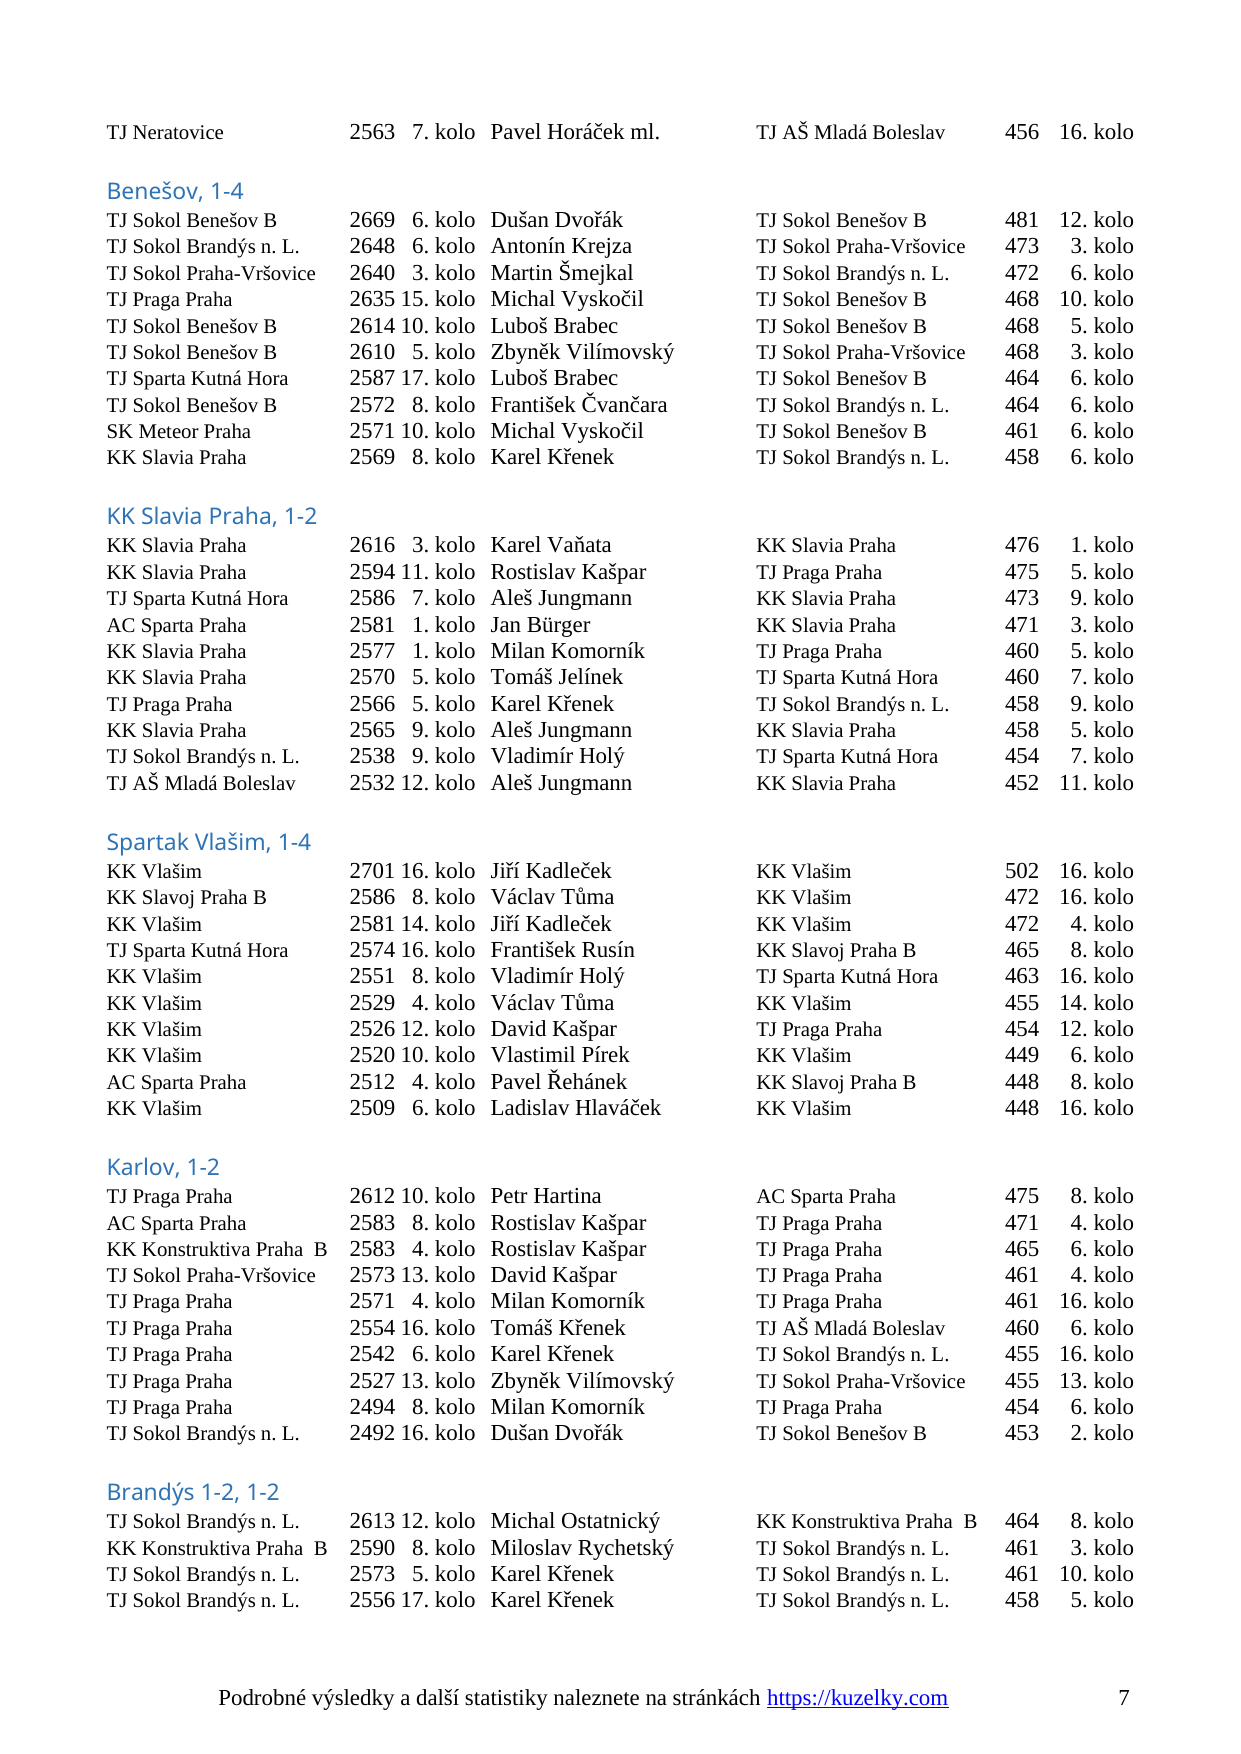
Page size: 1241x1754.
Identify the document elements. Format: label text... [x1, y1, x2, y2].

text KK Slavia Praha 2616 3. kolo Karel Vaňata KK Slavia Praha 476 1. kolo [106, 532, 1134, 558]
text AC Sparta Praha 2583 8. kolo Rostislav Kašpar TJ Praga Praha 471 4. kolo [106, 1208, 1134, 1235]
text KK Slavia Praha 2594 11. kolo Rostislav Kašpar TJ Praga Praha 475 5. kolo [106, 558, 1134, 584]
text TJ Praga Praha 2566 5. kolo Karel Křenek TJ Sokol Brandýs n. L. 458 9. kolo [106, 690, 1134, 716]
text TJ Sokol Benešov B 2610 5. kolo Zbyněk Vilímovský TJ Sokol Praha-Vršovice 468 3. kolo [106, 338, 1134, 364]
text TJ Sokol Benešov B 2614 10. kolo Luboš Brabec TJ Sokol Benešov B 468 5. kolo [106, 312, 1134, 338]
text AC Sparta Praha 2581 1. kolo Jan Bürger KK Slavia Praha 471 3. kolo [106, 611, 1134, 637]
text AC Sparta Praha 2512 4. kolo Pavel Řehánek KK Slavoj Praha B 448 8. kolo [106, 1068, 1134, 1094]
text TJ Sparta Kutná Hora 2574 16. kolo František Rusín KK Slavoj Praha B 465 8. kolo [106, 936, 1134, 962]
text TJ Sokol Brandýs n. L. 2556 17. kolo Karel Křenek TJ Sokol Brandýs n. L. 458 5. kolo [106, 1587, 1134, 1613]
text TJ Sparta Kutná Hora 2586 7. kolo Aleš Jungmann KK Slavia Praha 473 9. kolo [106, 584, 1134, 611]
text KK Slavia Praha 2570 5. kolo Tomáš Jelínek TJ Sparta Kutná Hora 460 7. kolo [106, 663, 1134, 690]
text TJ Sokol Benešov B 2572 8. kolo František Čvančara TJ Sokol Brandýs n. L. 464 6. kolo [106, 391, 1134, 417]
text TJ Sokol Brandýs n. L. 2538 9. kolo Vladimír Holý TJ Sparta Kutná Hora 454 7. kolo [106, 742, 1134, 769]
text KK Slavia Praha 2577 1. kolo Milan Komorník TJ Praga Praha 460 5. kolo [106, 637, 1134, 663]
text TJ Sokol Benešov B 2669 6. kolo Dušan Dvořák TJ Sokol Benešov B 481 12. kolo [106, 206, 1134, 233]
subtitle Benešov, 1-4 [106, 175, 1134, 206]
text TJ Sokol Brandýs n. L. 2492 16. kolo Dušan Dvořák TJ Sokol Benešov B 453 2. kolo [106, 1419, 1134, 1446]
text KK Vlašim 2526 12. kolo David Kašpar TJ Praga Praha 454 12. kolo [106, 1015, 1134, 1041]
text TJ Praga Praha 2612 10. kolo Petr Hartina AC Sparta Praha 475 8. kolo [106, 1182, 1134, 1208]
text TJ Praga Praha 2554 16. kolo Tomáš Křenek TJ AŠ Mladá Boleslav 460 6. kolo [106, 1314, 1134, 1340]
text KK Vlašim 2520 10. kolo Vlastimil Pírek KK Vlašim 449 6. kolo [106, 1041, 1134, 1068]
text KK Vlašim 2701 16. kolo Jiří Kadleček KK Vlašim 502 16. kolo [106, 857, 1134, 883]
text KK Vlašim 2581 14. kolo Jiří Kadleček KK Vlašim 472 4. kolo [106, 909, 1134, 936]
text TJ Sokol Brandýs n. L. 2573 5. kolo Karel Křenek TJ Sokol Brandýs n. L. 461 10. kolo [106, 1560, 1134, 1587]
text KK Vlašim 2509 6. kolo Ladislav Hlaváček KK Vlašim 448 16. kolo [106, 1094, 1134, 1120]
text KK Slavoj Praha B 2586 8. kolo Václav Tůma KK Vlašim 472 16. kolo [106, 883, 1134, 909]
text KK Vlašim 2551 8. kolo Vladimír Holý TJ Sparta Kutná Hora 463 16. kolo [106, 962, 1134, 989]
text TJ AŠ Mladá Boleslav 2532 12. kolo Aleš Jungmann KK Slavia Praha 452 11. kolo [106, 769, 1134, 795]
subtitle Spartak Vlašim, 1-4 [106, 826, 1134, 857]
text TJ Sokol Brandýs n. L. 2648 6. kolo Antonín Krejza TJ Sokol Praha-Vršovice 473 3. kolo [106, 233, 1134, 259]
text TJ Sparta Kutná Hora 2587 17. kolo Luboš Brabec TJ Sokol Benešov B 464 6. kolo [106, 364, 1134, 391]
text TJ Praga Praha 2635 15. kolo Michal Vyskočil TJ Sokol Benešov B 468 10. kolo [106, 285, 1134, 312]
text KK Slavia Praha 2565 9. kolo Aleš Jungmann KK Slavia Praha 458 5. kolo [106, 716, 1134, 742]
subtitle Brandýs 1-2, 1-2 [106, 1476, 1134, 1507]
text TJ Praga Praha 2571 4. kolo Milan Komorník TJ Praga Praha 461 16. kolo [106, 1288, 1134, 1314]
text TJ Sokol Brandýs n. L. 2613 12. kolo Michal Ostatnický KK Konstruktiva Praha B 464 8. kolo [106, 1507, 1134, 1534]
text KK Vlašim 2529 4. kolo Václav Tůma KK Vlašim 455 14. kolo [106, 989, 1134, 1015]
text TJ Praga Praha 2542 6. kolo Karel Křenek TJ Sokol Brandýs n. L. 455 16. kolo [106, 1340, 1134, 1367]
text TJ Neratovice 2563 7. kolo Pavel Horáček ml. TJ AŠ Mladá Boleslav 456 16. kolo [106, 118, 1134, 144]
text KK Konstruktiva Praha B 2590 8. kolo Miloslav Rychetský TJ Sokol Brandýs n. L. 461 3. kolo [106, 1534, 1134, 1560]
subtitle KK Slavia Praha, 1-2 [106, 500, 1134, 532]
text KK Slavia Praha 2569 8. kolo Karel Křenek TJ Sokol Brandýs n. L. 458 6. kolo [106, 443, 1134, 470]
text TJ Praga Praha 2494 8. kolo Milan Komorník TJ Praga Praha 454 6. kolo [106, 1393, 1134, 1419]
text TJ Praga Praha 2527 13. kolo Zbyněk Vilímovský TJ Sokol Praha-Vršovice 455 13. kolo [106, 1367, 1134, 1393]
text SK Meteor Praha 2571 10. kolo Michal Vyskočil TJ Sokol Benešov B 461 6. kolo [106, 417, 1134, 443]
subtitle Karlov, 1-2 [106, 1151, 1134, 1182]
text KK Konstruktiva Praha B 2583 4. kolo Rostislav Kašpar TJ Praga Praha 465 6. kolo [106, 1235, 1134, 1261]
text TJ Sokol Praha-Vršovice 2573 13. kolo David Kašpar TJ Praga Praha 461 4. kolo [106, 1261, 1134, 1288]
text TJ Sokol Praha-Vršovice 2640 3. kolo Martin Šmejkal TJ Sokol Brandýs n. L. 472 6. kolo [106, 259, 1134, 285]
